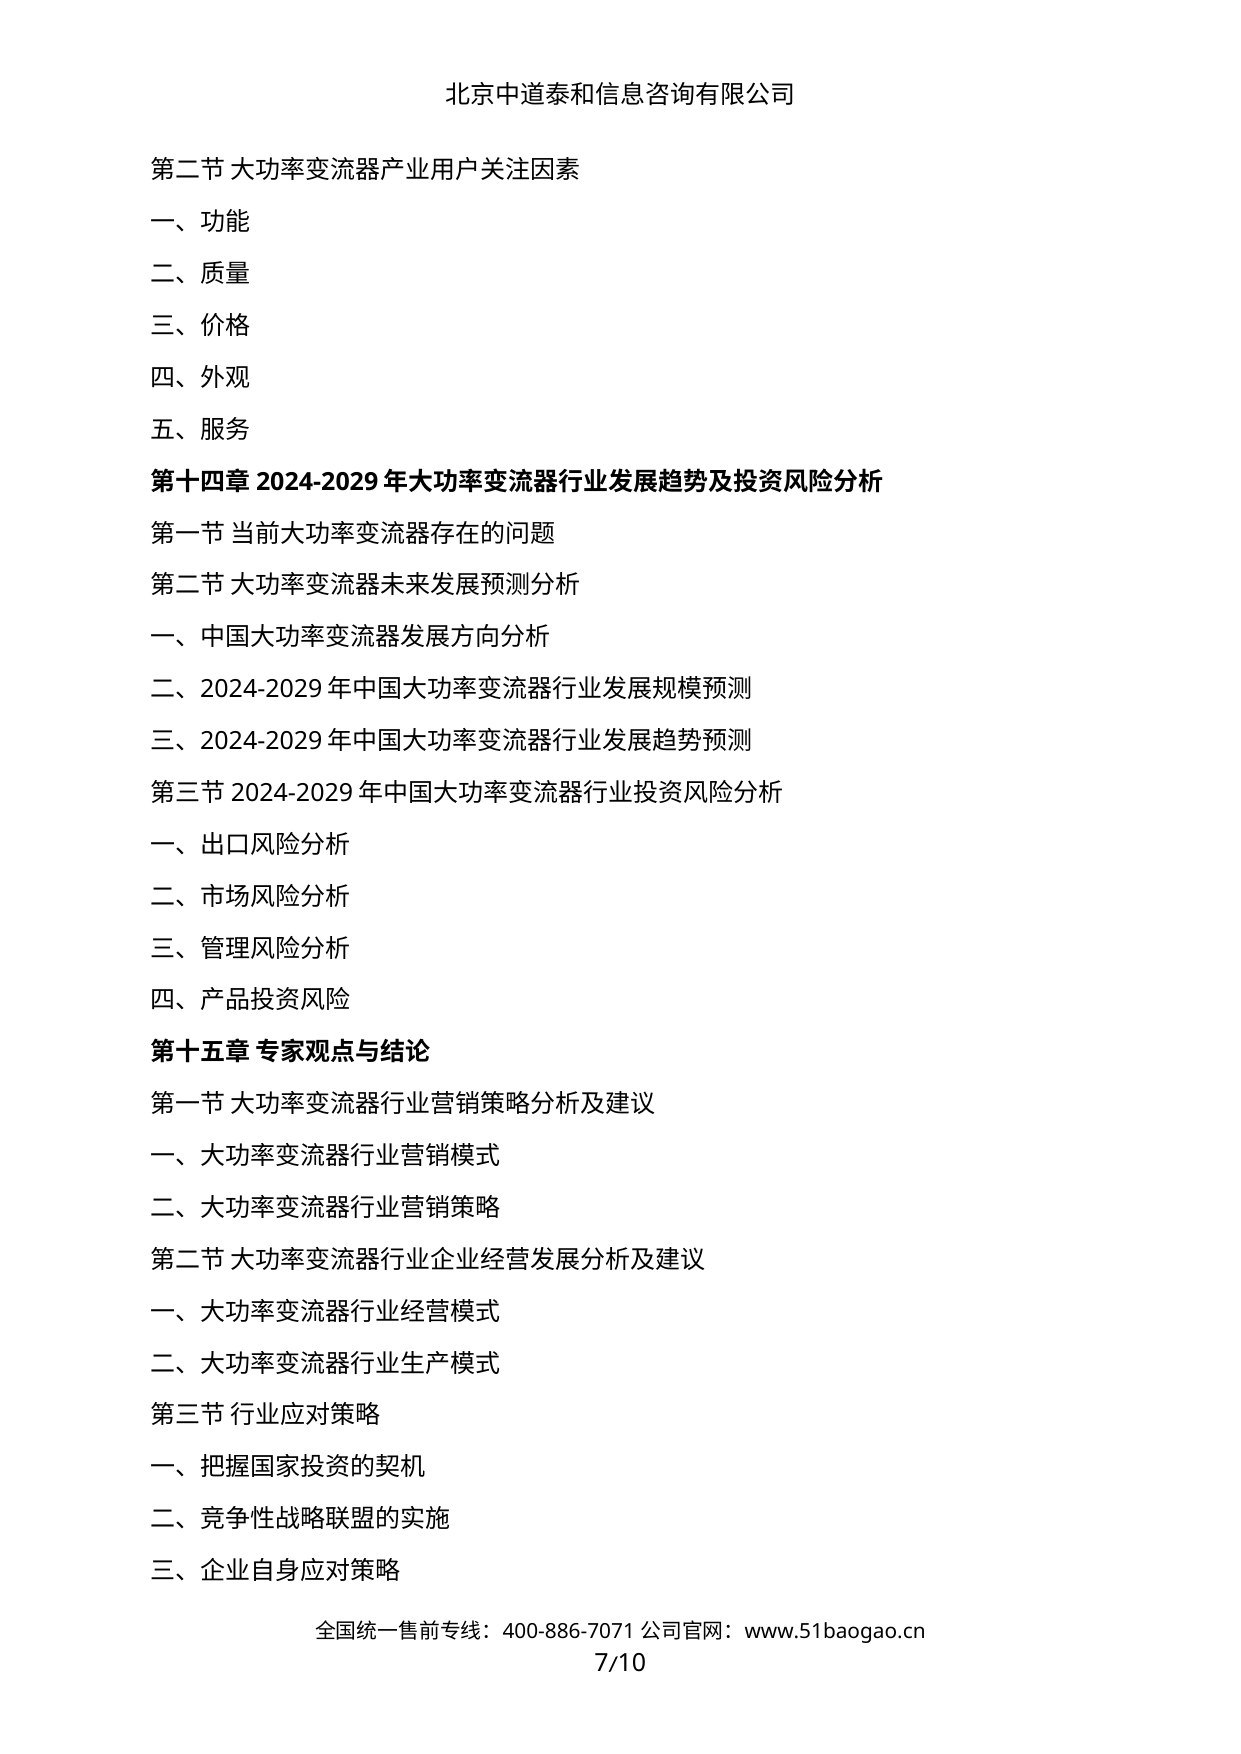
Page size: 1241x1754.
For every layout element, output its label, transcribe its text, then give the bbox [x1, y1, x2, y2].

text 二、2024-2029年中国大功率变流器行业发展规模预测 [150, 669, 1090, 705]
text 第十四章 2024-2029年大功率变流器行业发展趋势及投资风险分析 [150, 461, 1090, 497]
text 四、产品投资风险 [150, 980, 1090, 1016]
text 五、服务 [150, 409, 1090, 446]
text 三、2024-2029年中国大功率变流器行业发展趋势预测 [150, 721, 1090, 757]
text 第二节 大功率变流器行业企业经营发展分析及建议 [150, 1239, 1090, 1276]
text 一、大功率变流器行业营销模式 [150, 1136, 1090, 1172]
text 二、大功率变流器行业生产模式 [150, 1343, 1090, 1379]
text 二、大功率变流器行业营销策略 [150, 1187, 1090, 1224]
text 二、市场风险分析 [150, 876, 1090, 912]
text 二、质量 [150, 254, 1090, 290]
text 一、把握国家投资的契机 [150, 1447, 1090, 1483]
text 第一节 大功率变流器行业营销策略分析及建议 [150, 1084, 1090, 1120]
text 三、管理风险分析 [150, 928, 1090, 964]
text 第一节 当前大功率变流器存在的问题 [150, 513, 1090, 549]
text 一、中国大功率变流器发展方向分析 [150, 617, 1090, 653]
text 一、出口风险分析 [150, 824, 1090, 861]
text 第二节 大功率变流器产业用户关注因素 [150, 150, 1090, 186]
text 第三节 行业应对策略 [150, 1395, 1090, 1431]
text 二、竞争性战略联盟的实施 [150, 1499, 1090, 1535]
text 三、价格 [150, 306, 1090, 342]
text 第三节 2024-2029年中国大功率变流器行业投资风险分析 [150, 772, 1090, 809]
text 四、外观 [150, 357, 1090, 394]
text 第二节 大功率变流器未来发展预测分析 [150, 565, 1090, 601]
text 一、大功率变流器行业经营模式 [150, 1291, 1090, 1327]
text 第十五章 专家观点与结论 [150, 1032, 1090, 1068]
text 三、企业自身应对策略 [150, 1551, 1090, 1587]
text 一、功能 [150, 202, 1090, 238]
